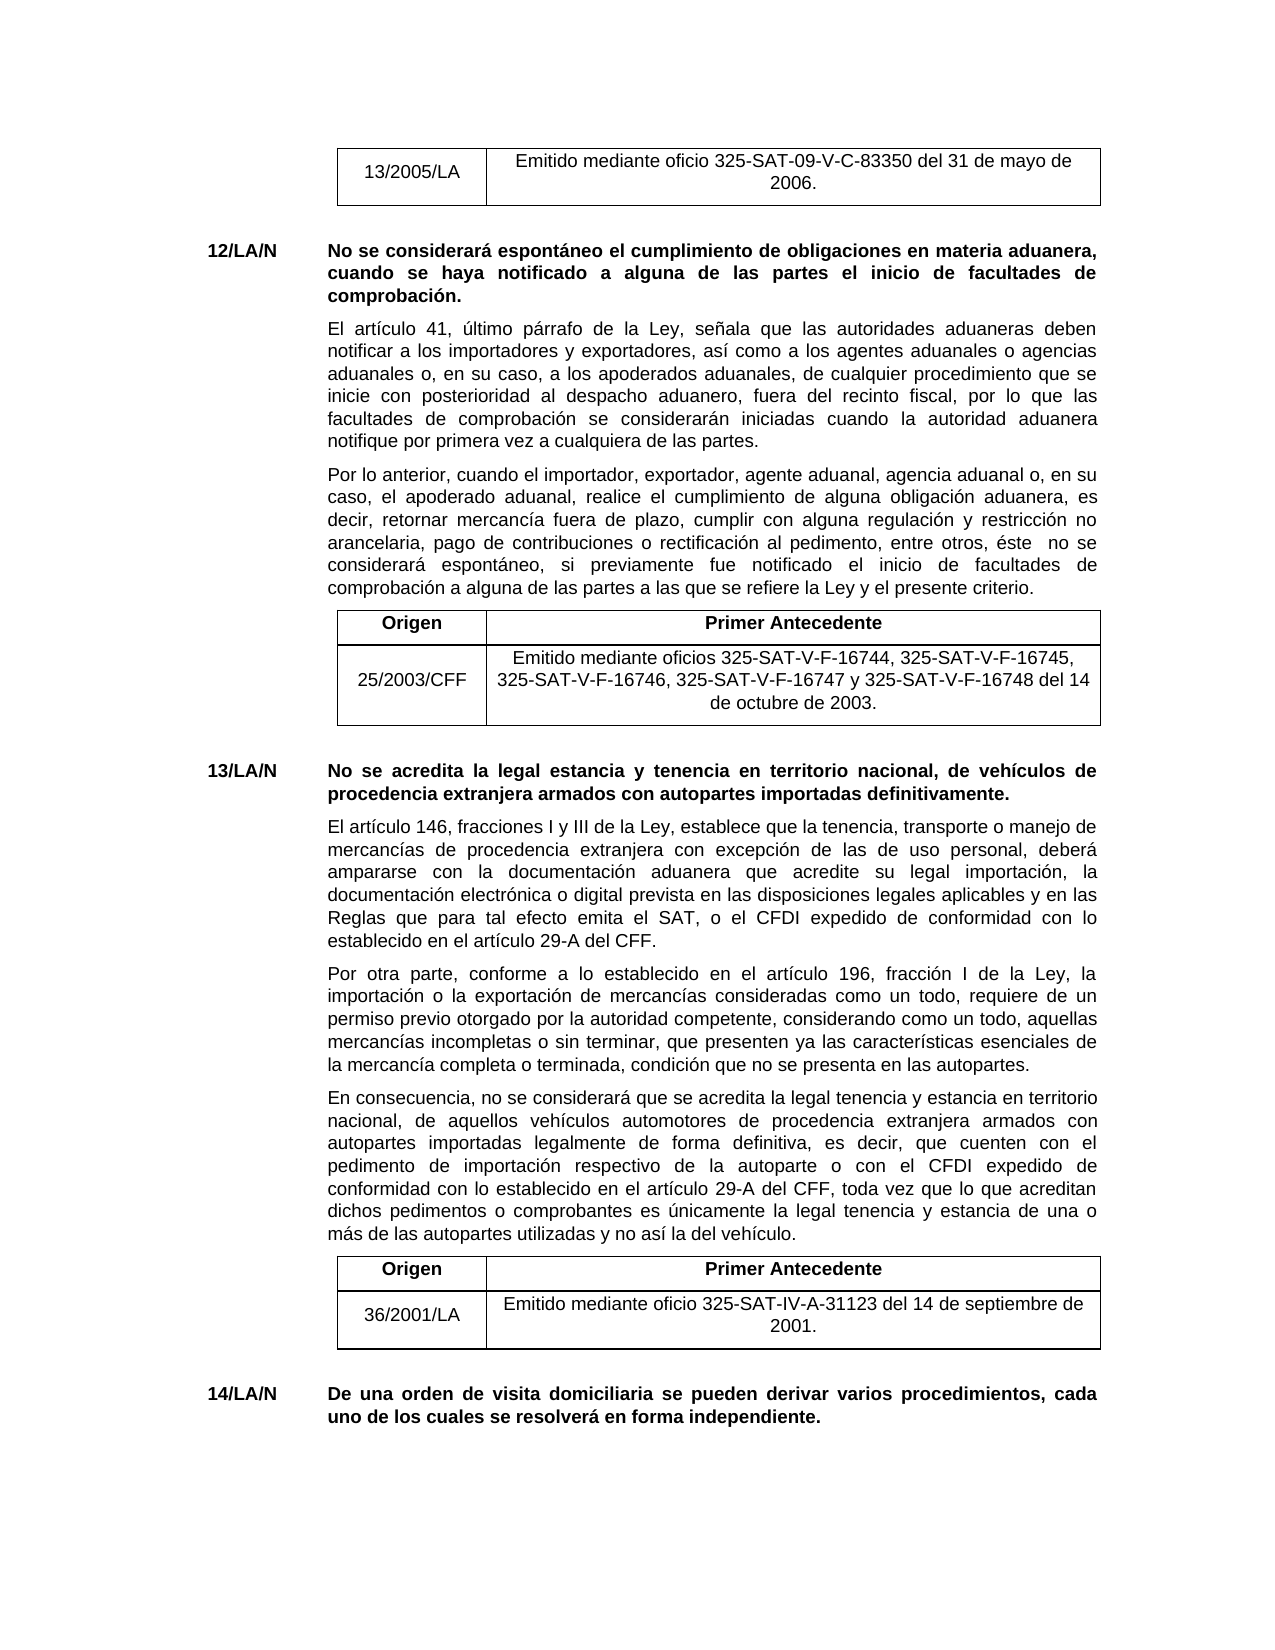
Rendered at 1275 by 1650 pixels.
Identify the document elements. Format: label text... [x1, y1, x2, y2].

table_header Origen [338, 1257, 486, 1290]
text En consecuencia, no se considerará que se acredita la legal tenencia y estancia en territorio nacional, de aquellos vehículos automotores de procedencia extranjera armados con autopartes importadas legalmente de forma definitiva, es decir, que cuenten con el pedimento de importación respectivo de la autoparte o con el CFDI expedido de conformidad con lo establecido en el artículo 29-A del CFF, toda vez que lo que acreditan dichos pedimentos o comprobantes es únicamente la legal tenencia y estancia de una o más de las autopartes utilizadas y no así la del vehículo. [207, 1086, 1098, 1245]
table_cell 36/2001/LA [338, 1292, 486, 1348]
text Por otra parte, conforme a lo establecido en el artículo 196, fracción I de la Ley, la importación o la exportación de mercancías consideradas como un todo, requiere de un permiso previo otorgado por la autoridad competente, considerando como un todo, aquellas mercancías incompletas o sin terminar, que presenten ya las características esenciales de la mercancía completa o terminada, condición que no se presenta en las autopartes. [207, 962, 1098, 1076]
text 14/LA/N De una orden de visita domiciliaria se pueden derivar varios procedimientos, cada uno de los cuales se resolverá en forma independiente. [207, 1383, 1098, 1428]
text El artículo 41, último párrafo de la Ley, señala que las autoridades aduaneras deben notificar a los importadores y exportadores, así como a los agentes aduanales o agencias aduanales o, en su caso, a los apoderados aduanales, de cualquier procedimiento que se inicie con posterioridad al despacho aduanero, fuera del recinto fiscal, por lo que las facultades de comprobación se considerarán iniciadas cuando la autoridad aduanera notifique por primera vez a cualquiera de las partes. [207, 317, 1098, 452]
table_cell 25/2003/CFF [338, 646, 486, 724]
table_cell Emitido mediante oficio 325-SAT-09-V-C-83350 del 31 de mayo de 2006. [487, 149, 1100, 205]
table_cell 13/2005/LA [338, 149, 486, 205]
text 12/LA/N No se considerará espontáneo el cumplimiento de obligaciones en materia aduanera, cuando se haya notificado a alguna de las partes el inicio de facultades de comprobación. [207, 239, 1098, 307]
table_cell Emitido mediante oficio 325-SAT-IV-A-31123 del 14 de septiembre de 2001. [487, 1292, 1100, 1348]
text 13/LA/N No se acredita la legal estancia y tenencia en territorio nacional, de vehículos de procedencia extranjera armados con autopartes importadas definitivamente. [207, 759, 1098, 805]
table_header Primer Antecedente [487, 1257, 1100, 1290]
table_header Origen [338, 611, 486, 644]
text Por lo anterior, cuando el importador, exportador, agente aduanal, agencia aduanal o, en su caso, el apoderado aduanal, realice el cumplimiento de alguna obligación aduanera, es decir, retornar mercancía fuera de plazo, cumplir con alguna regulación y restricción no arancelaria, pago de contribuciones o rectificación al pedimento, entre otros, éste no se considerará espontáneo, si previamente fue notificado el inicio de facultades de comprobación a alguna de las partes a las que se refiere la Ley y el presente criterio. [207, 463, 1098, 599]
text El artículo 146, fracciones I y III de la Ley, establece que la tenencia, transporte o manejo de mercancías de procedencia extranjera con excepción de las de uso personal, deberá ampararse con la documentación aduanera que acredite su legal importación, la documentación electrónica o digital prevista en las disposiciones legales aplicables y en las Reglas que para tal efecto emita el SAT, o el CFDI expedido de conformidad con lo establecido en el artículo 29-A del CFF. [207, 815, 1098, 952]
table_header Primer Antecedente [487, 611, 1100, 644]
table_cell Emitido mediante oficios 325-SAT-V-F-16744, 325-SAT-V-F-16745, 325-SAT-V-F-16746, 325-SAT-V-F-16747 y 325-SAT-V-F-16748 del 14 de octubre de 2003. [487, 646, 1100, 724]
